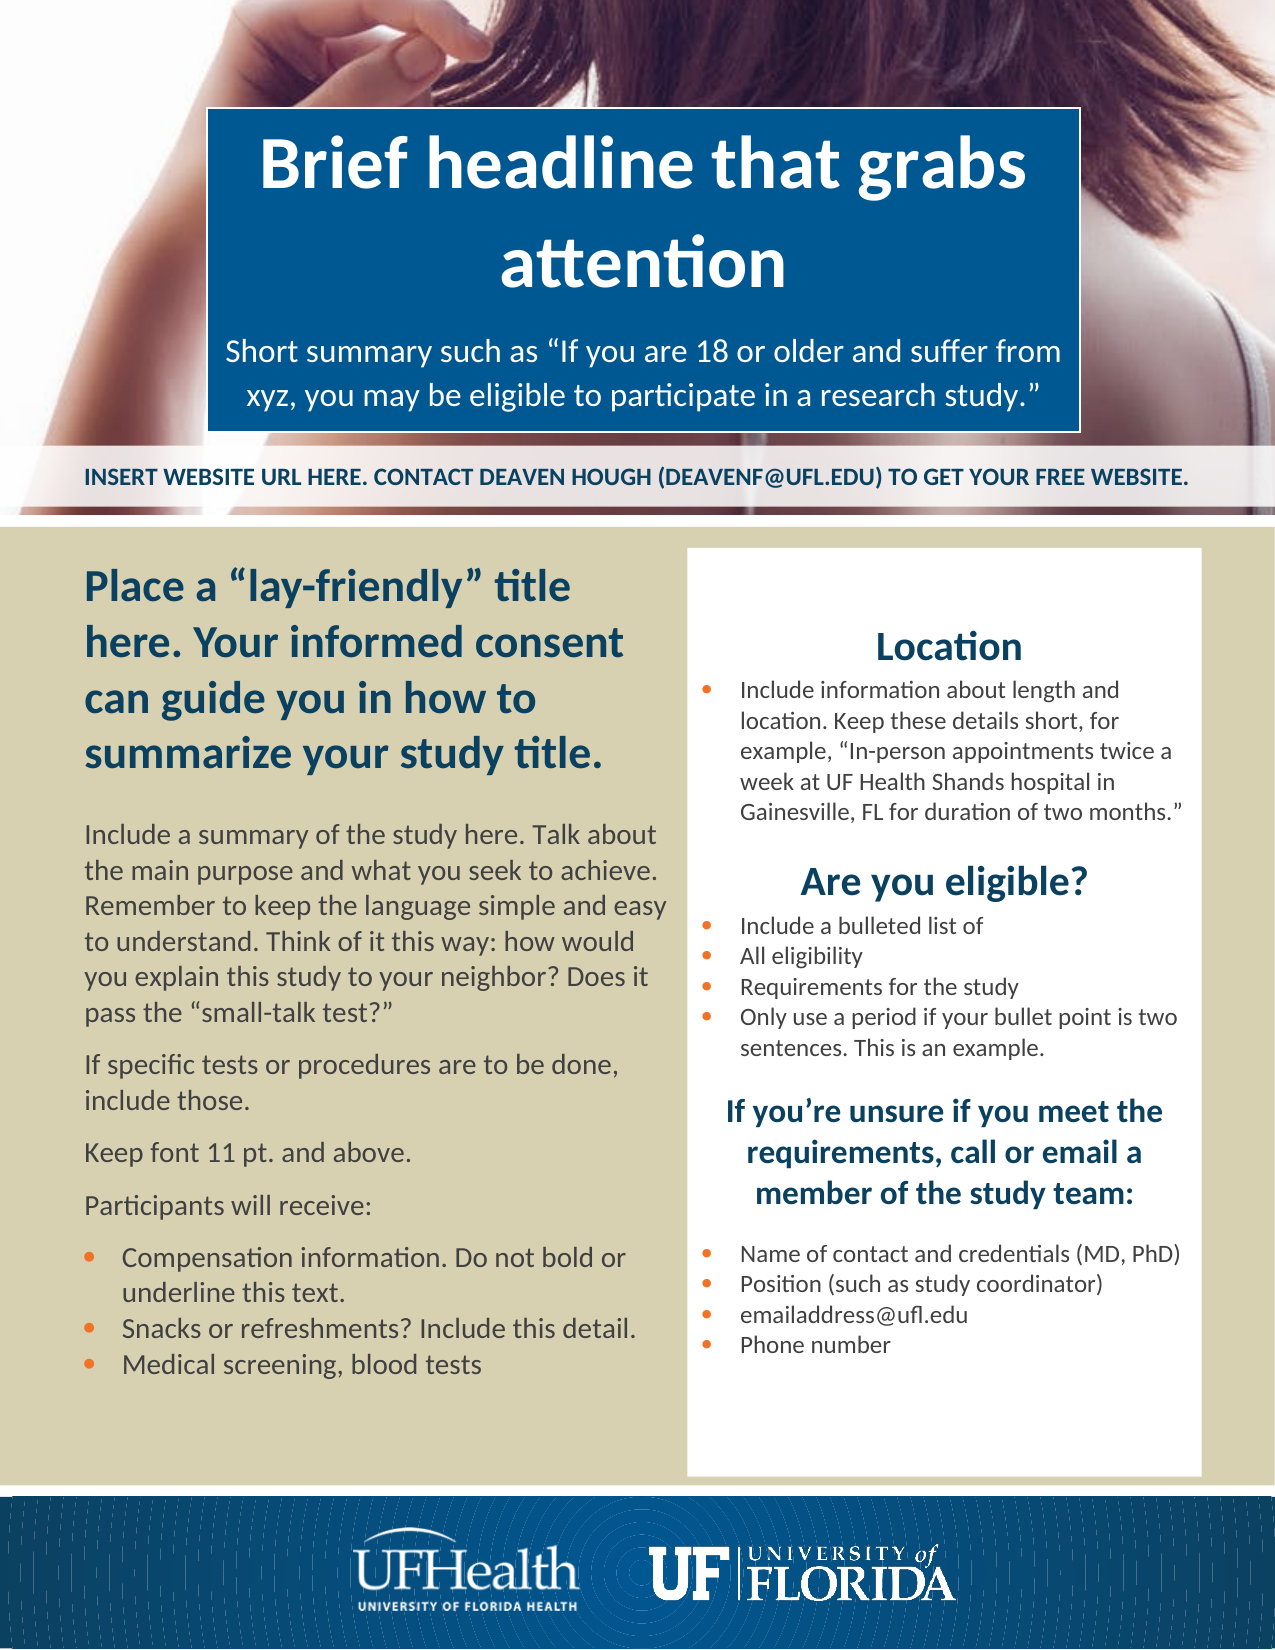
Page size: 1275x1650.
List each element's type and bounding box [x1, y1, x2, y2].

picture [649, 1544, 956, 1601]
picture [0, 507, 1275, 515]
picture [351, 1526, 598, 1612]
picture [0, 0, 1275, 445]
